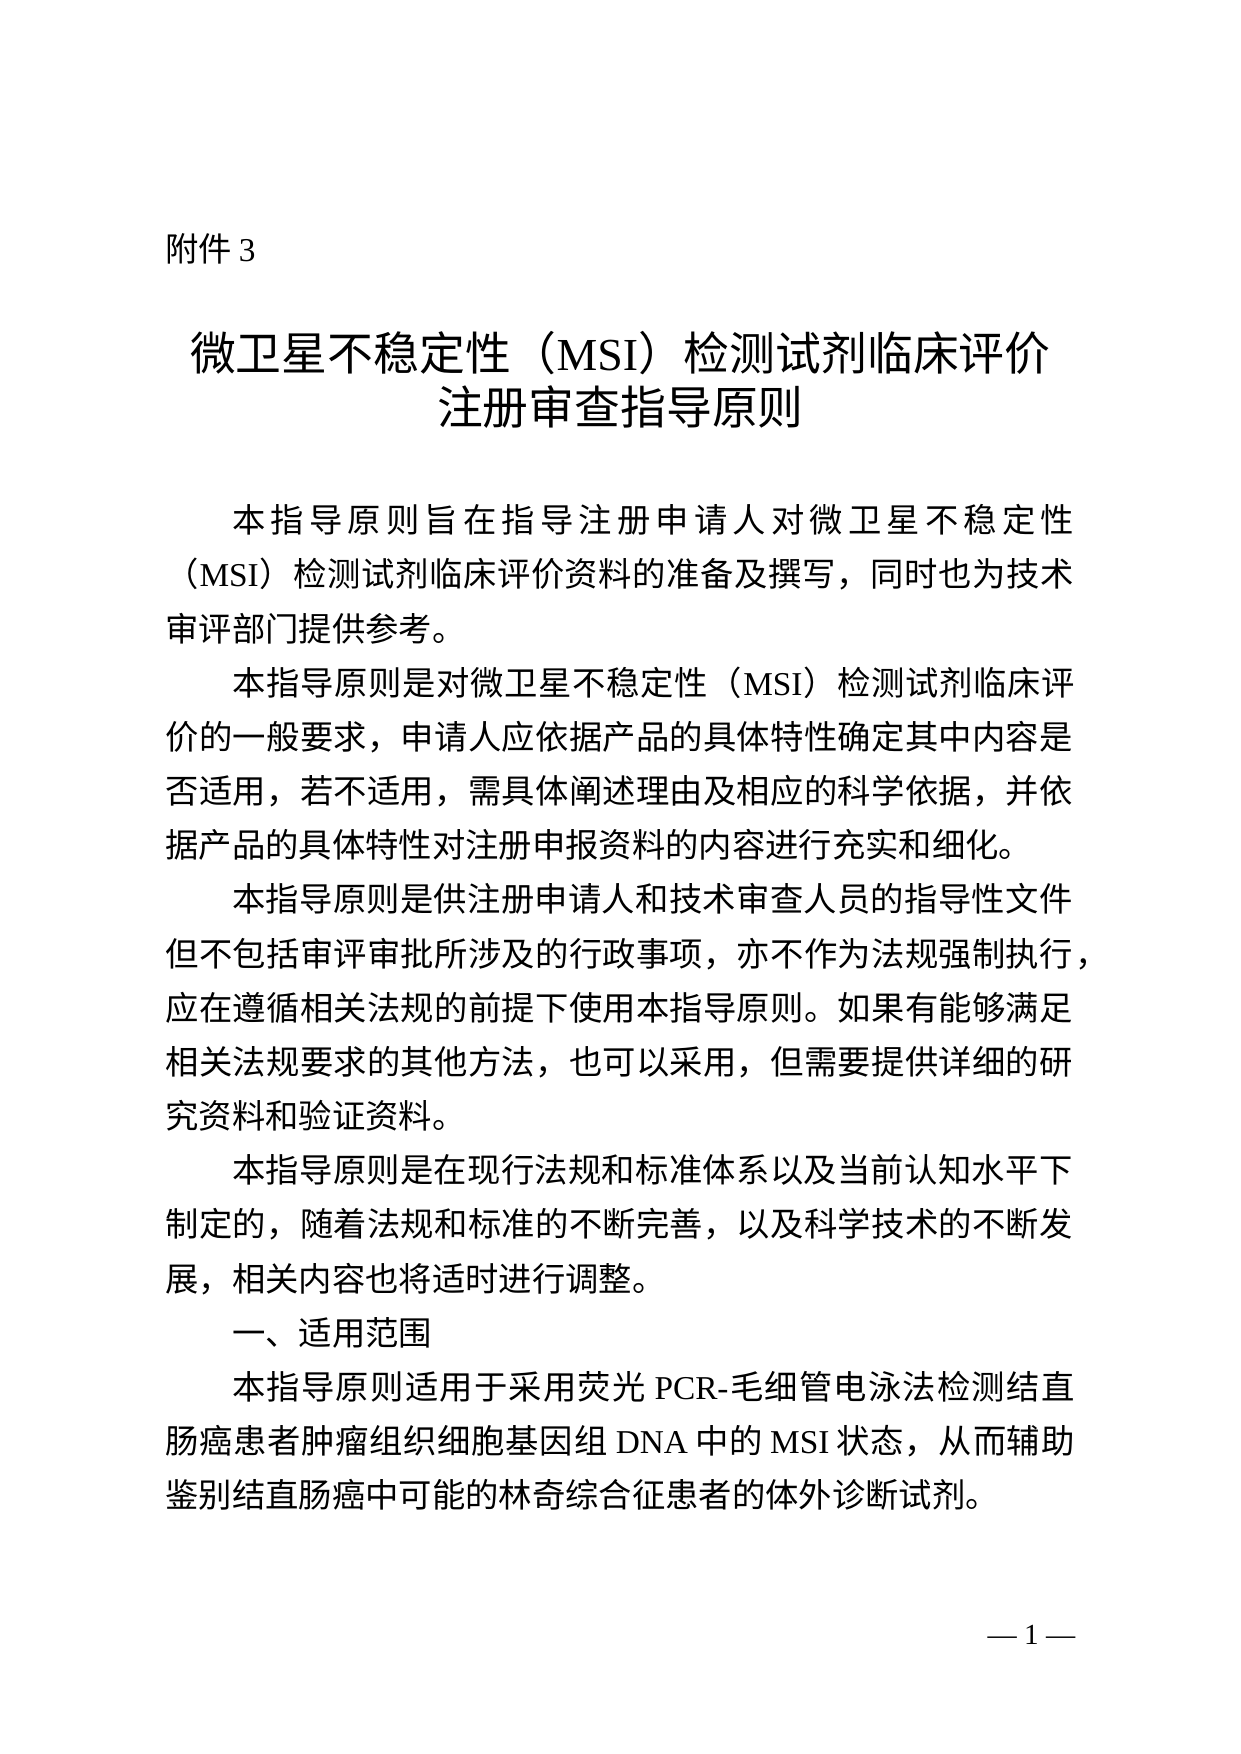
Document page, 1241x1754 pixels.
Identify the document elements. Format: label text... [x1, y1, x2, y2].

text 微卫星不稳定性（MSI）检测试剂临床评价 [165, 327, 1075, 381]
text 注册审查指导原则 [165, 381, 1075, 435]
text 附件3 [165, 218, 1075, 273]
text 本指导原则是供注册申请人和技术审查人员的指导性文件，但不包括审评审批所涉及的行政事项，亦不作为法规强制执行，应在遵循相关法规的前提下使用本指导原则。如果有能够满足相关法规要求的其他方法，也可以采用，但需要提供详细的研究资料和验证资料。 [165, 868, 1075, 1139]
text 本指导原则适用于采用荧光PCR-毛细管电泳法检测结直肠癌患者肿瘤组织细胞基因组DNA中的MSI状态，从而辅助鉴别结直肠癌中可能的林奇综合征患者的体外诊断试剂。 [165, 1356, 1075, 1518]
text 本指导原则旨在指导注册申请人对微卫星不稳定性（MSI）检测试剂临床评价资料的准备及撰写，同时也为技术审评部门提供参考。 [165, 489, 1075, 652]
text 本指导原则是对微卫星不稳定性（MSI）检测试剂临床评价的一般要求，申请人应依据产品的具体特性确定其中内容是否适用，若不适用，需具体阐述理由及相应的科学依据，并依据产品的具体特性对注册申报资料的内容进行充实和细化。 [165, 652, 1075, 868]
text 本指导原则是在现行法规和标准体系以及当前认知水平下制定的，随着法规和标准的不断完善，以及科学技术的不断发展，相关内容也将适时进行调整。 [165, 1139, 1075, 1302]
text 一、适用范围 [165, 1302, 1075, 1356]
